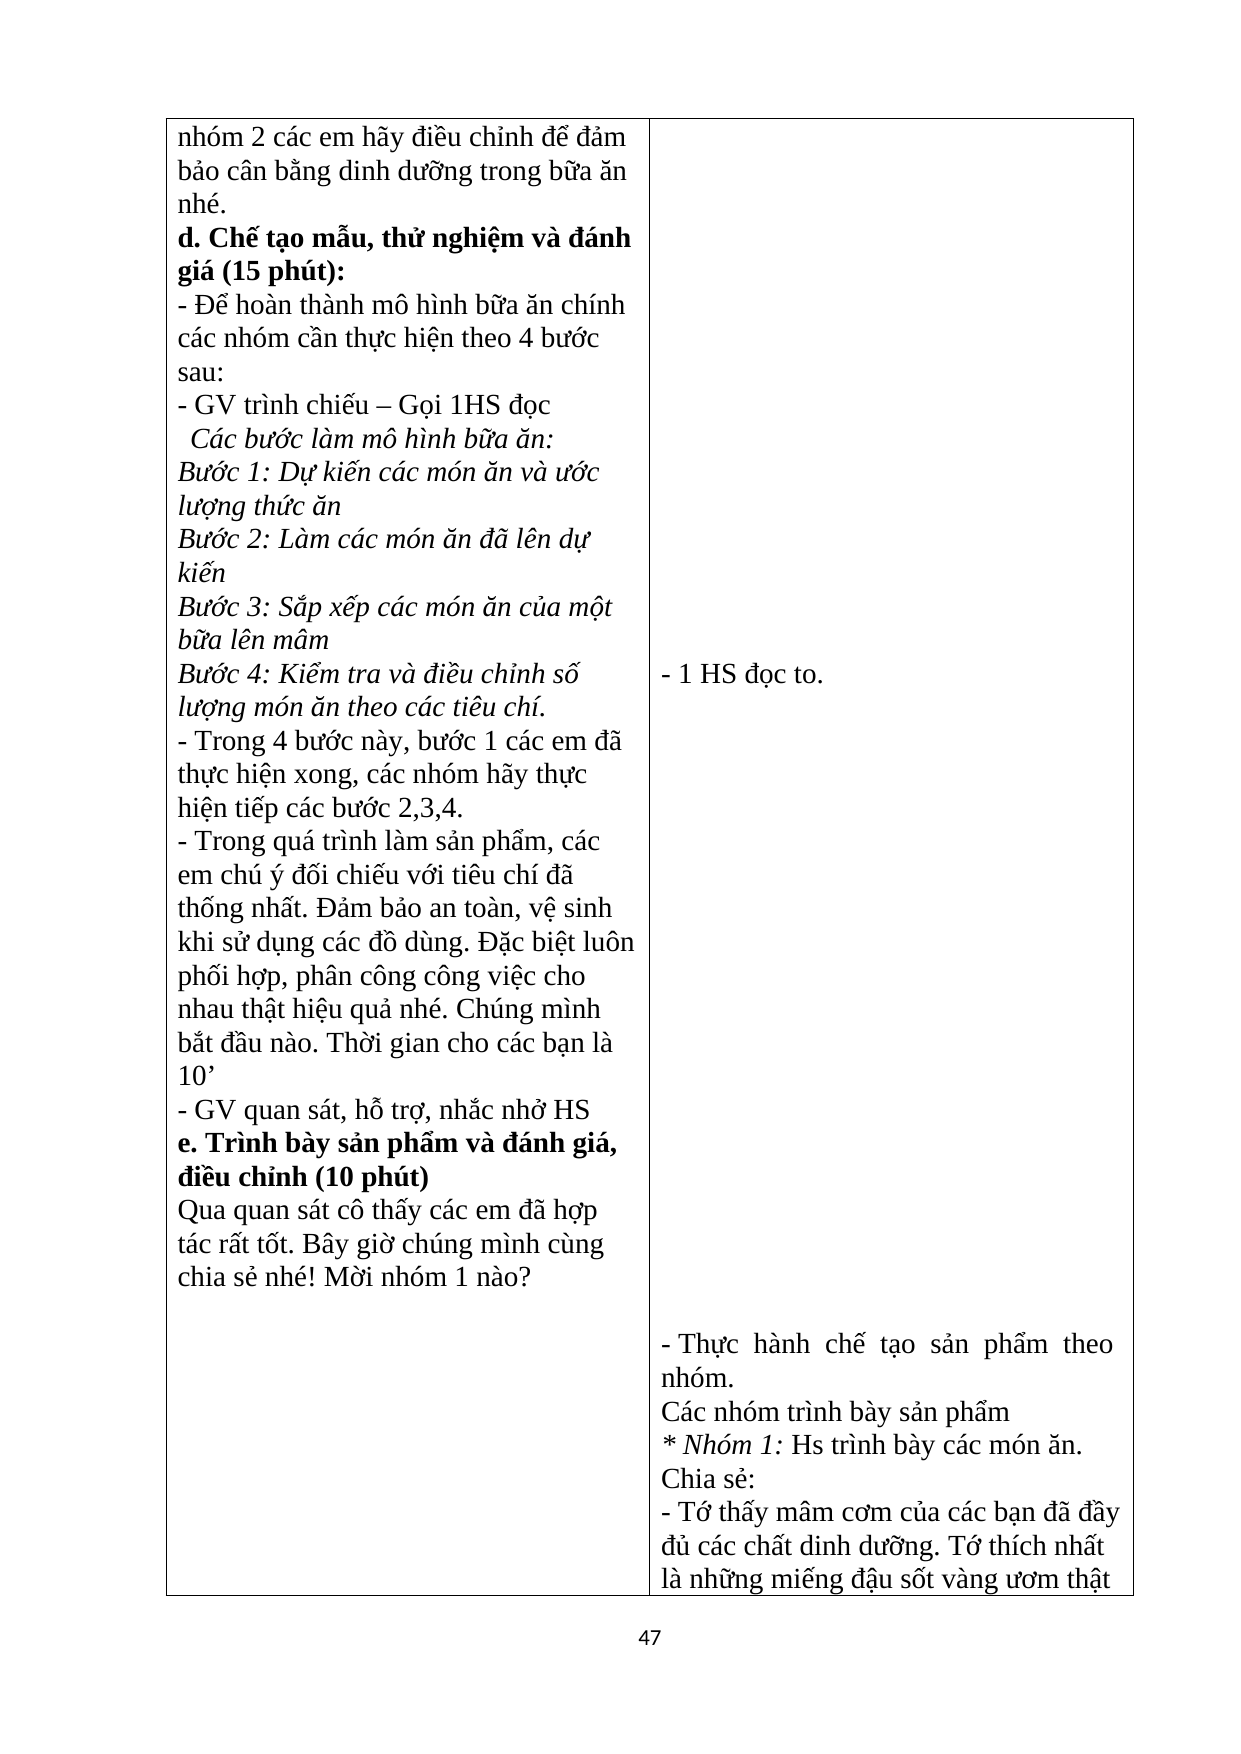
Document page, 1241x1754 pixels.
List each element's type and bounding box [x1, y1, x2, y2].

table_cell [650, 119, 1133, 1595]
table_cell [167, 119, 649, 1595]
